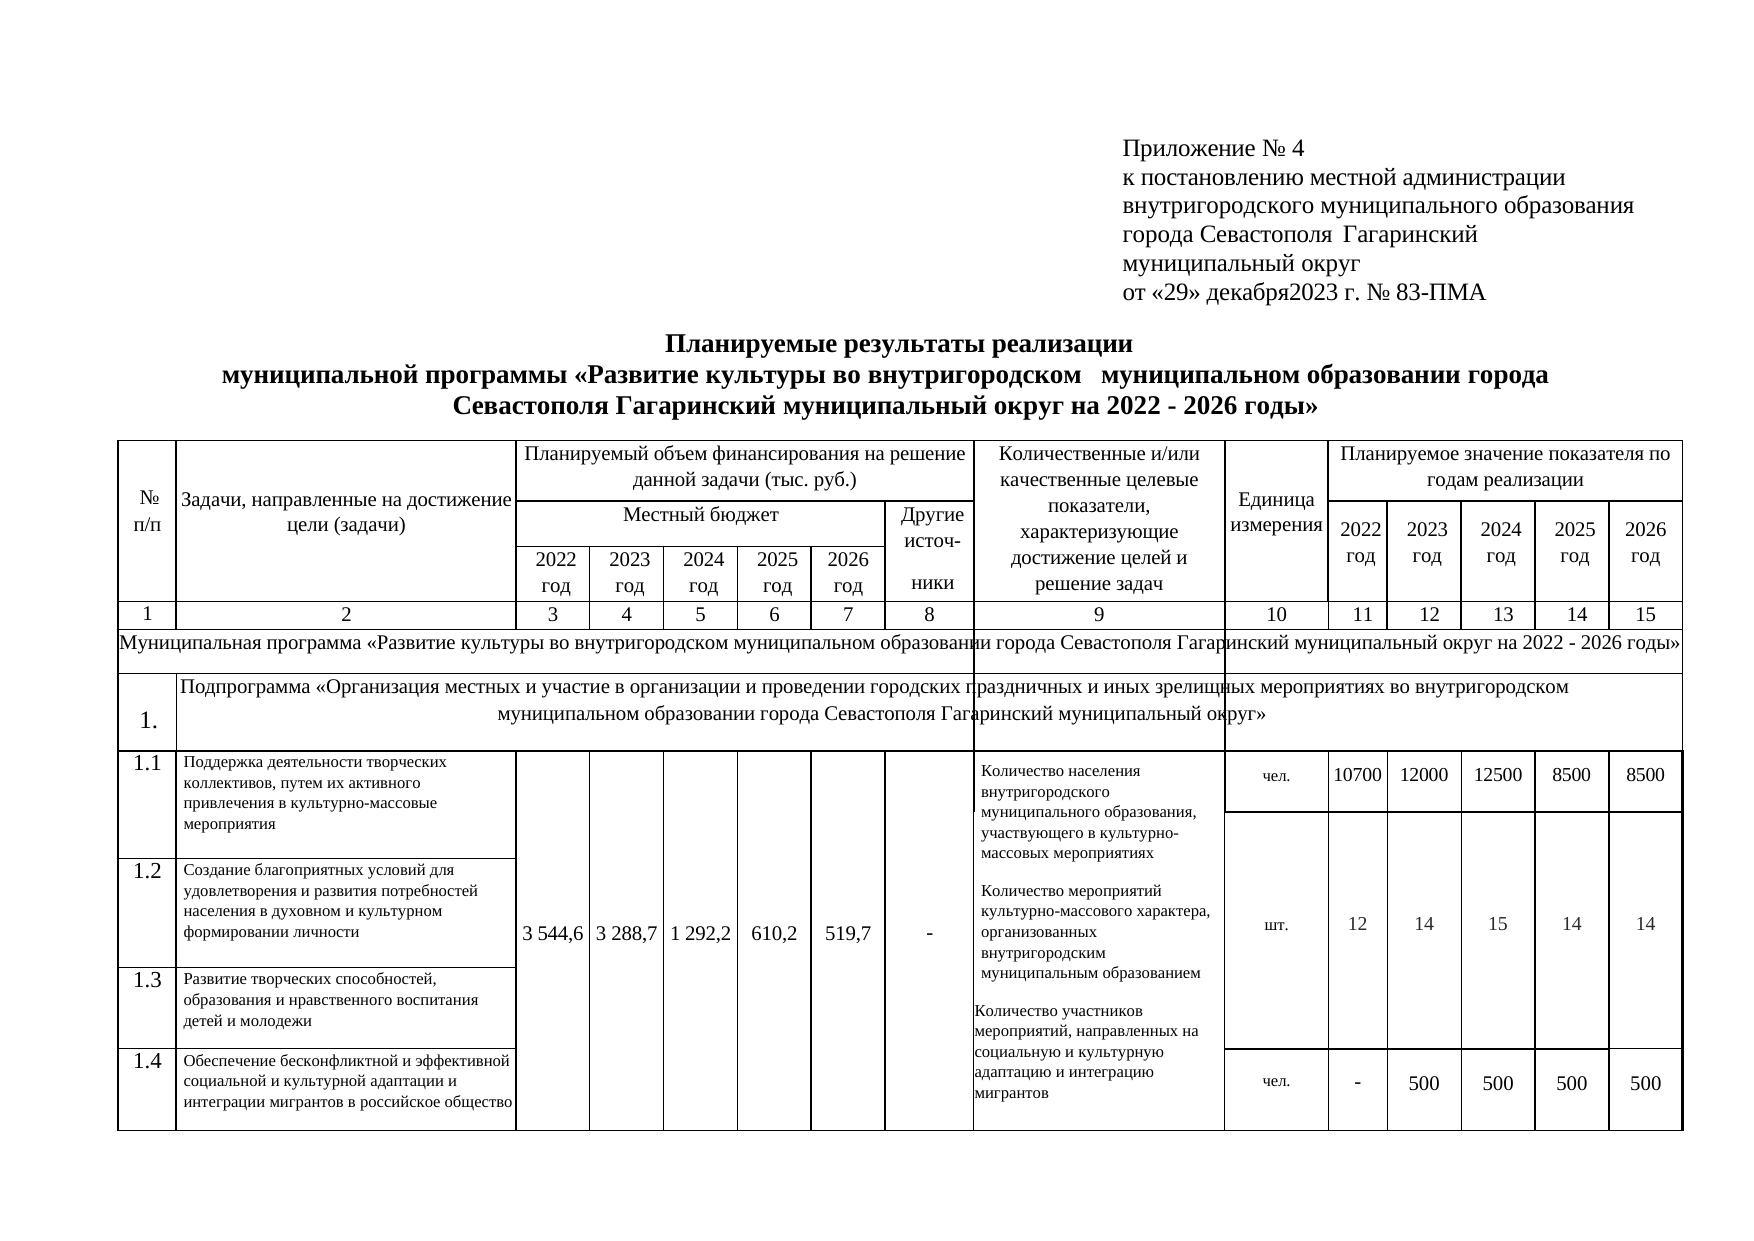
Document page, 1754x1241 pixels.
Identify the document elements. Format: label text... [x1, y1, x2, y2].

text Приложение № 4 к постановлению местной администрации внутригородского муниципального образования города Севастополя Гагаринский муниципальный округ [1122, 133, 1651, 277]
table_cell Количество населения внутригородского муниципального образования, участвующего в культурно-массовых мероприятиях Количество мероприятий культурно-массового характера, организованных внутригородским муниципальным образованием Количество участников мероприятий, направленных на социальную и культурную адаптацию и интеграцию мигрантов [974, 752, 1224, 1129]
table_cell 14 [1536, 602, 1608, 629]
table_header Задачи, направленные на достижение цели (задачи) [177, 441, 515, 601]
table_cell 12000 [1388, 752, 1461, 811]
table_cell чел. [1225, 1050, 1328, 1129]
table_cell Подпрограмма «Организация местных и участие в организации и проведении городских праздничных и иных зрелищных мероприятиях во внутригородском муниципальном образовании города Севастополя Гагаринский муниципальный округ» [177, 674, 973, 750]
table_cell шт. [1225, 813, 1328, 1048]
table_cell 6 [738, 602, 810, 629]
table_cell 8 [886, 602, 973, 629]
table_cell 9 [975, 602, 1224, 629]
table_cell Поддержка деятельности творческих коллективов, путем их активного привлечения в культурно-массовые мероприятия [177, 752, 515, 858]
table_cell 1.2 [119, 859, 175, 967]
table_cell Обеспечение бесконфликтной и эффективной социальной и культурной адаптации и интеграции мигрантов в российское общество [177, 1049, 515, 1129]
table_cell 3 [517, 602, 589, 629]
table_cell 10700 [1329, 752, 1387, 811]
table_header Количественные и/или качественные целевые показатели, характеризующие достижение целей и решение задач [975, 441, 1224, 601]
table_cell 1.1 [119, 752, 175, 858]
table_header Планируемый объем финансирования на решение данной задачи (тыс. руб.) [517, 441, 973, 500]
table_cell Подпрограмма «Организация местных и участие в организации и проведении городских праздничных и иных зрелищных мероприятиях во внутригородском муниципальном образовании города Севастополя Гагаринский муниципальный округ» [975, 674, 1224, 750]
table_cell 2023 год [590, 547, 663, 601]
table_cell 10 [1226, 602, 1328, 629]
table_cell Подпрограмма «Организация местных и участие в организации и проведении городских праздничных и иных зрелищных мероприятиях во внутригородском муниципальном образовании города Севастополя Гагаринский муниципальный округ» [1226, 674, 1682, 750]
table_header Планируемое значение показателя по годам реализации [1329, 441, 1682, 500]
table_cell Другие источ- ники [886, 502, 973, 601]
table_cell 14 [1536, 813, 1608, 1048]
table_cell 1 292,2 [664, 752, 737, 1129]
table_cell 1.3 [119, 968, 175, 1048]
table_cell 11. [119, 674, 176, 750]
table_cell Создание благоприятных условий для удовлетворения и развития потребностей населения в духовном и культурном формировании личности [177, 859, 515, 967]
table_cell 500 [1536, 1050, 1608, 1129]
table_cell 2022 год [1329, 502, 1386, 601]
table_cell 12 [1329, 813, 1387, 1048]
table_cell Развитие творческих способностей, образования и нравственного воспитания детей и молодежи [177, 968, 515, 1048]
table_cell 2024 год [664, 547, 737, 601]
table_cell Муниципальная программа «Развитие культуры во внутригородском муниципальном образовании города Севастополя Гагаринский муниципальный округ на 2022 - 2026 годы» [1226, 630, 1682, 673]
table_header Единица измерения [1226, 441, 1327, 601]
table_cell 4 [590, 602, 663, 629]
table_cell 13 [1462, 602, 1534, 629]
table_cell 15 [1462, 813, 1534, 1048]
table_cell 3 288,7 [590, 752, 663, 1129]
table_cell 610,2 [738, 752, 810, 1129]
table_cell 2 [177, 602, 515, 629]
text от «29» декабря2023 г. № 83-ПМА [1122, 277, 1651, 305]
table_cell 519,7 [812, 752, 884, 1129]
text Планируемые результаты реализации [148, 327, 1651, 358]
table_cell 11 [1329, 602, 1386, 629]
table_cell - [886, 752, 973, 1129]
table_cell 7 [812, 602, 884, 629]
table_cell Местный бюджет [517, 502, 884, 546]
table_cell 8500 [1610, 752, 1681, 811]
table_cell 12500 [1462, 752, 1534, 811]
table_cell 500 [1462, 1050, 1534, 1129]
table_cell 2025 год [738, 547, 810, 601]
table_cell 3 544,6 [517, 752, 589, 1129]
table_cell чел. [1226, 752, 1328, 811]
table_cell 500 [1388, 1050, 1461, 1129]
table_cell 2025 год [1536, 502, 1608, 601]
table_cell 15 [1610, 602, 1682, 629]
table_cell 8500 [1536, 752, 1608, 811]
table_cell 2024 год [1462, 502, 1534, 601]
table_cell Муниципальная программа «Развитие культуры во внутригородском муниципальном образовании города Севастополя Гагаринский муниципальный округ на 2022 - 2026 годы» [119, 630, 973, 673]
table_cell - [1329, 1050, 1387, 1129]
table_cell 1.4 [119, 1049, 175, 1129]
table_header № п/п [119, 441, 175, 601]
table_cell 5 [664, 602, 737, 629]
text муниципальной программы «Развитие культуры во внутригородском муниципальном образовании города Севастополя Гагаринский муниципальный округ на 2022 - 2026 годы» [192, 358, 1579, 420]
table_cell 1 [119, 602, 175, 629]
table_cell 12 [1388, 602, 1460, 629]
table_cell 2023 год [1388, 502, 1460, 601]
table_cell 2026 год [812, 547, 884, 601]
table_cell Муниципальная программа «Развитие культуры во внутригородском муниципальном образовании города Севастополя Гагаринский муниципальный округ на 2022 - 2026 годы» [975, 630, 1224, 673]
table_cell 14 [1388, 813, 1461, 1048]
table_cell 14 [1610, 813, 1681, 1048]
table_cell 2022 год [517, 547, 589, 601]
table_cell 2026 год [1610, 502, 1682, 601]
table_cell 500 [1610, 1049, 1681, 1129]
